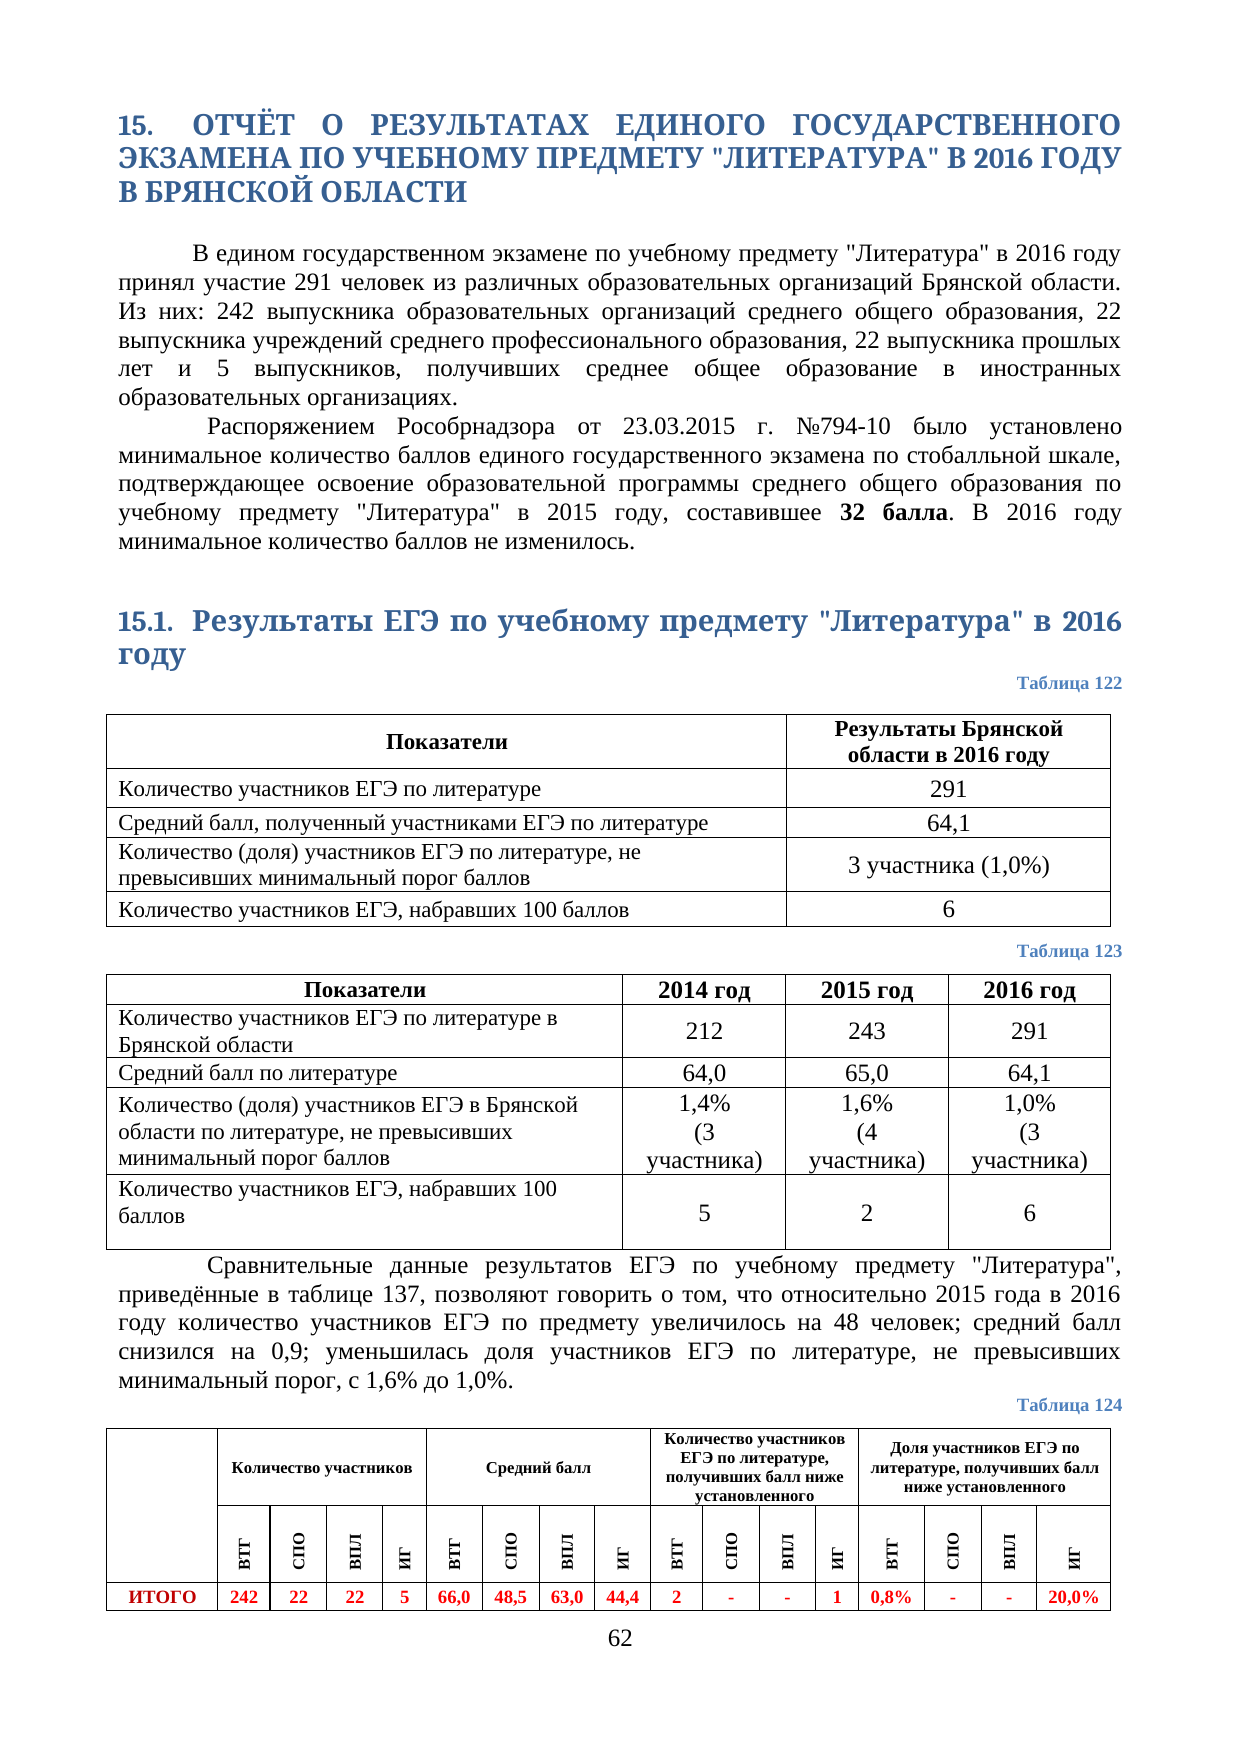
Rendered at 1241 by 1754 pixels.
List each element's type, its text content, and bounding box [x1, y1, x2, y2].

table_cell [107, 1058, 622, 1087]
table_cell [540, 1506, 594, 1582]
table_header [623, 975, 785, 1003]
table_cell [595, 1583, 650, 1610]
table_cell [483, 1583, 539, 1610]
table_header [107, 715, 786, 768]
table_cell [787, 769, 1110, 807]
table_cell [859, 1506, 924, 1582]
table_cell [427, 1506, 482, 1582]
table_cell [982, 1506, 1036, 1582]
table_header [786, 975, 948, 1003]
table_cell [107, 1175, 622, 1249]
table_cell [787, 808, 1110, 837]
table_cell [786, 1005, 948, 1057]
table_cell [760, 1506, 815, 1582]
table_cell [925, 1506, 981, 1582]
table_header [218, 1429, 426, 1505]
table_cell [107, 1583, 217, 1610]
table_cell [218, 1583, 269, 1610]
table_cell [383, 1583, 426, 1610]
subtitle Результаты ЕГЭ по учебному предмету "Литература" в 2016 году [118, 605, 1122, 672]
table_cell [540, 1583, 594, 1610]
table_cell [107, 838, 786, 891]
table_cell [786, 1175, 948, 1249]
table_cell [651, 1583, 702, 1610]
text В едином государственном экзамене по учебному предмету "Литература" в 2016 году принял участие 291 человек из различных образовательных организаций Брянской области. Из них: 242 выпускника образовательных организаций среднего общего образования, 22 выпускника учреждений среднего профессионального образования, 22 выпускника прошлых лет и 5 выпускников, получивших среднее общее образование в иностранных образовательных организациях. [118, 238, 1122, 411]
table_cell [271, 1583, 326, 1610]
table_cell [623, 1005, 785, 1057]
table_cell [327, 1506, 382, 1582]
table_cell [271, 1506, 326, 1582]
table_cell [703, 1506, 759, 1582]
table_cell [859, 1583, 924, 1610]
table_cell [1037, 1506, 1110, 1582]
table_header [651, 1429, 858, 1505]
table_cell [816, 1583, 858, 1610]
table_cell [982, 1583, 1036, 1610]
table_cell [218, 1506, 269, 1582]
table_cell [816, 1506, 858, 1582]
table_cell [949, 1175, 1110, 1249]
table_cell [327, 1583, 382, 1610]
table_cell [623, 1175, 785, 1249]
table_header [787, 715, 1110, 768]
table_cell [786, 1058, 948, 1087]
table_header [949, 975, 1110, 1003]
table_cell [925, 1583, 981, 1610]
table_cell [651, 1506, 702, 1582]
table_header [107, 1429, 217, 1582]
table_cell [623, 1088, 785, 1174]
subtitle ОТЧЁТ О РЕЗУЛЬТАТАХ ЕДИНОГО ГОСУДАРСТВЕННОГО ЭКЗАМЕНА ПО УЧЕБНОМУ ПРЕДМЕТУ "ЛИТЕРАТУРА" В 2016 ГОДУ В БРЯНСКОЙ ОБЛАСТИ [118, 109, 1122, 210]
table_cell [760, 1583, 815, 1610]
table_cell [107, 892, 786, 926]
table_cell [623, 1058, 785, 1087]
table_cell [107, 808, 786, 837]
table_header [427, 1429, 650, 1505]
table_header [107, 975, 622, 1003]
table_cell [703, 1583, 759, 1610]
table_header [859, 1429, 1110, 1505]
text Сравнительные данные результатов ЕГЭ по учебному предмету "Литература", приведённые в таблице 137, позволяют говорить о том, что относительно 2015 года в 2016 году количество участников ЕГЭ по предмету увеличилось на 48 человек; средний балл снизился на 0,9; уменьшилась доля участников ЕГЭ по литературе, не превысивших минимальный порог, с 1,6% до 1,0%. [118, 1250, 1122, 1394]
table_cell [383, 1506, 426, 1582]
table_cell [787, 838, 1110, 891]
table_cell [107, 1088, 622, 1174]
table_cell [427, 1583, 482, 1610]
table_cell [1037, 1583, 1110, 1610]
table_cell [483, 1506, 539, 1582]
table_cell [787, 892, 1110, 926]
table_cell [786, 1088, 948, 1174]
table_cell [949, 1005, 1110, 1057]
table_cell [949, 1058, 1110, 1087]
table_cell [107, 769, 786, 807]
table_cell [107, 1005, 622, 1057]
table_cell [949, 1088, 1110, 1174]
text Распоряжением Рособрнадзора от 23.03.2015 г. №794-10 было установлено минимальное количество баллов единого государственного экзамена по стобалльной шкале, подтверждающее освоение образовательной программы среднего общего образования по учебному предмету "Литература" в 2015 году, составившее 32 балла. В 2016 году минимальное количество баллов не изменилось. [118, 411, 1122, 555]
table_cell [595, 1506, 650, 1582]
